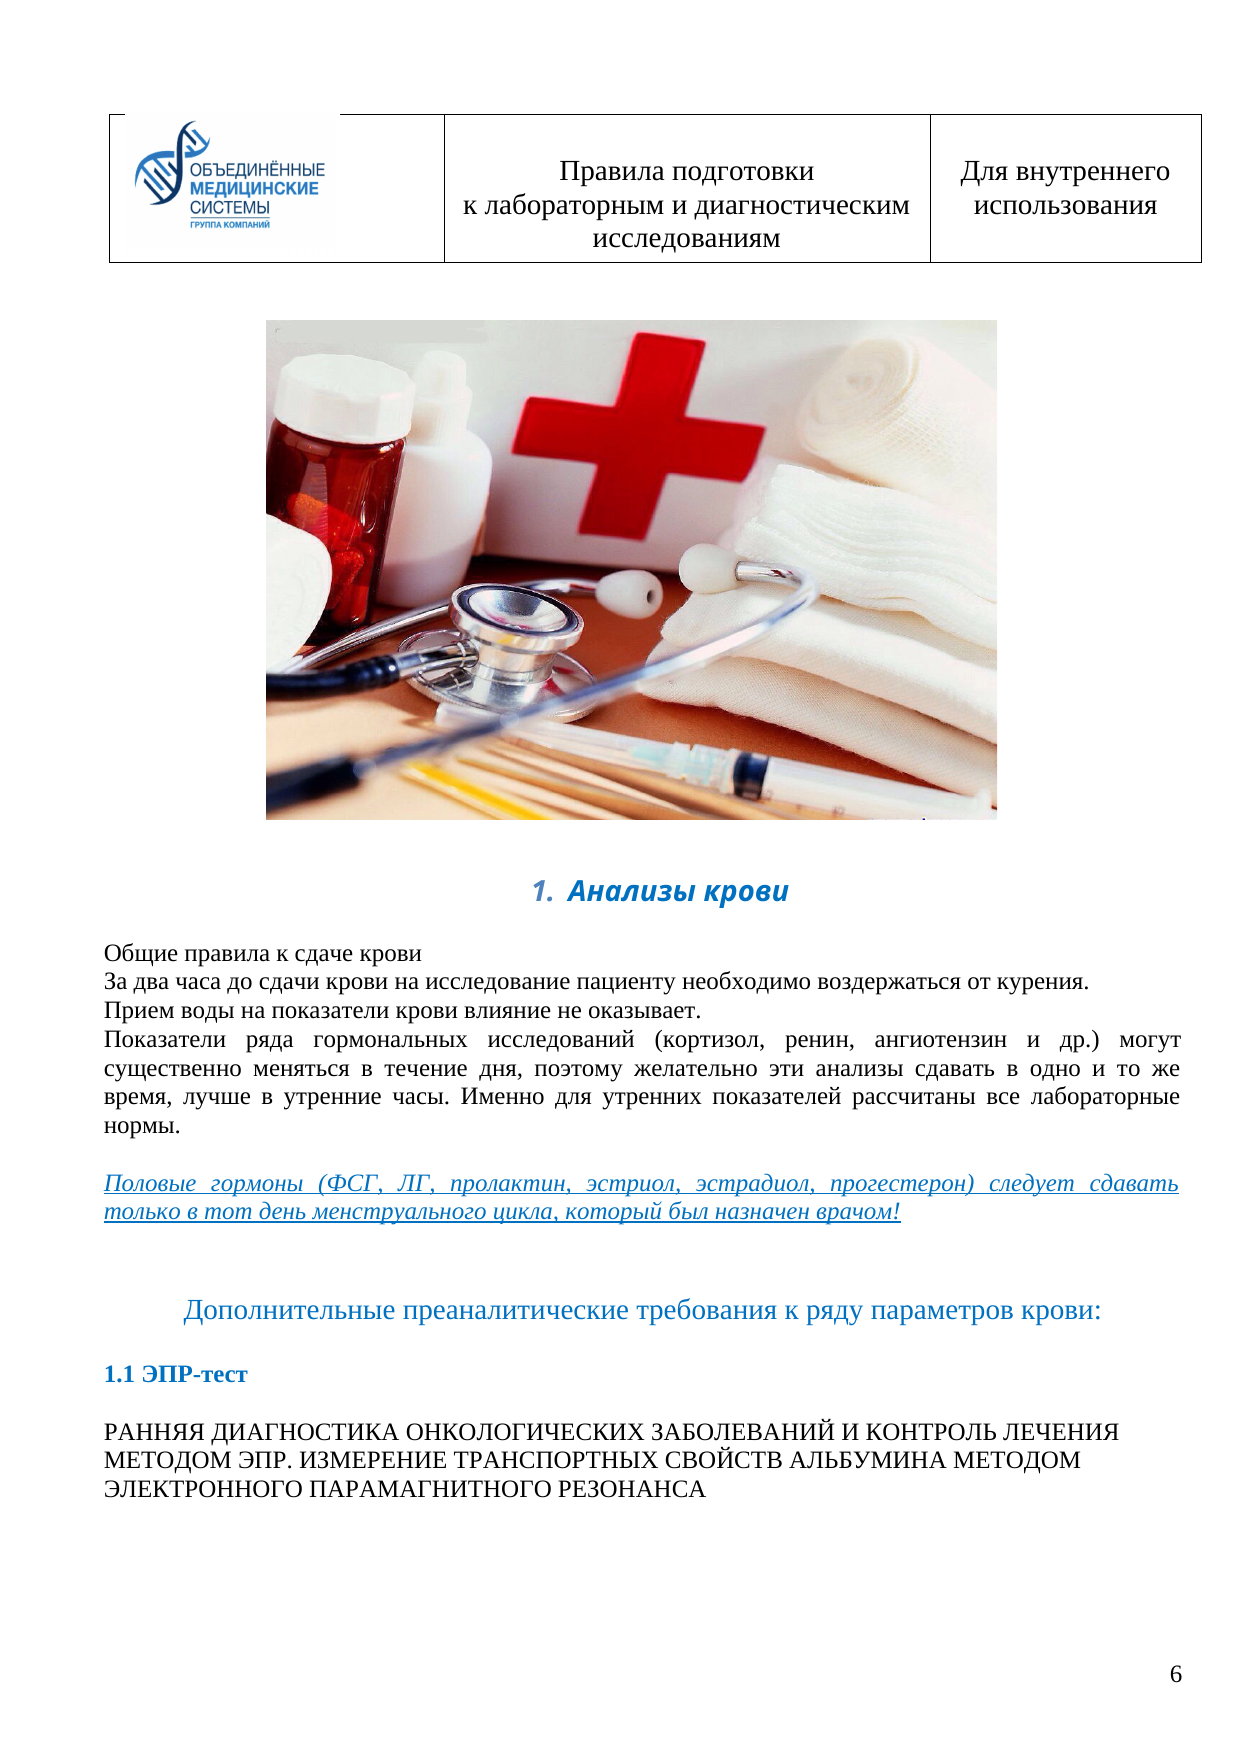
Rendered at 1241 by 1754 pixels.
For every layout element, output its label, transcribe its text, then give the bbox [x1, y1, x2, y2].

text РАННЯЯ ДИАГНОСТИКА ОНКОЛОГИЧЕСКИХ ЗАБОЛЕВАНИЙ И КОНТРОЛЬ ЛЕЧЕНИЯ МЕТОДОМ ЭПР. ИЗМЕРЕНИЕ ТРАНСПОРТНЫХ СВОЙСТВ АЛЬБУМИНА МЕТОДОМ ЭЛЕКТРОННОГО ПАРАМАГНИТНОГО РЕЗОНАНСА [103, 1417, 1182, 1503]
text Прием воды на показатели крови влияние не оказывает. [103, 995, 1182, 1024]
subtitle Анализы крови [141, 870, 1182, 910]
text Дополнительные преаналитические требования к ряду параметров крови: [103, 1292, 1182, 1326]
text 1.1 ЭПР-тест [103, 1359, 1182, 1388]
text За два часа до сдачи крови на исследование пациенту необходимо воздержаться от курения. [103, 966, 1182, 995]
text Показатели ряда гормональных исследований (кортизол, ренин, ангиотензин и др.) могут существенно меняться в течение дня, поэтому желательно эти анализы сдавать в одно и то же время, лучше в утренние часы. Именно для утренних показателей рассчитаны все лабораторные нормы. [103, 1024, 1182, 1139]
picture [266, 320, 998, 820]
text Половые гормоны (ФСГ, ЛГ, пролактин, эстриол, эстрадиол, прогестерон) следует сдавать только в тот день менструального цикла, который был назначен врачом! [103, 1168, 1182, 1225]
text Общие правила к сдаче крови [103, 938, 1182, 966]
picture [125, 113, 341, 257]
